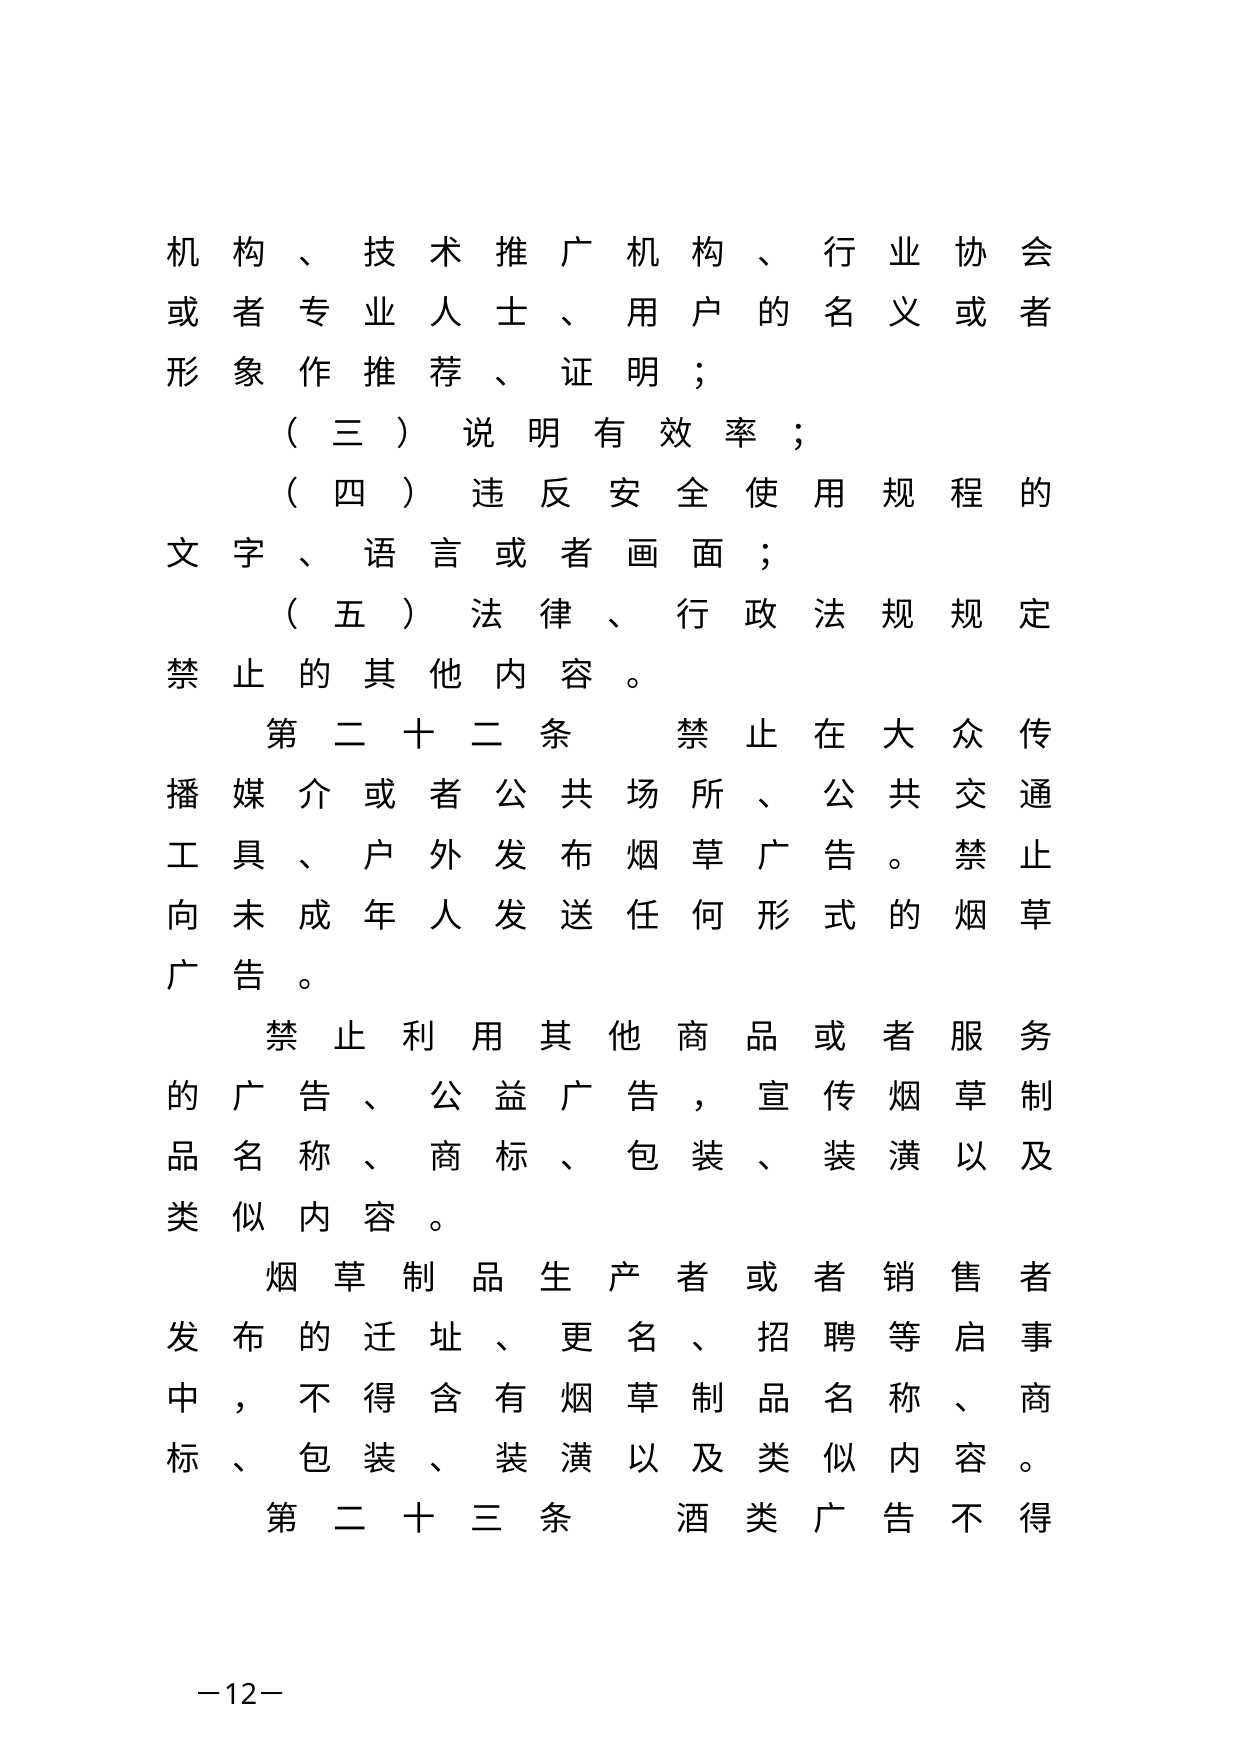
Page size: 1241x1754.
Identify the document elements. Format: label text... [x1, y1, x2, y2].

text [167, 219, 1085, 400]
text 第二十二条 禁止在大众传播媒介或者公共场所、公共交通工具、户外发布烟草广告。禁止向未成年人发送任何形式的烟草广告。 [167, 702, 1085, 1003]
text 禁止利用其他商品或者服务的广告、公益广告，宣传烟草制品名称、商标、包装、装潢以及类似内容。 [167, 1003, 1085, 1245]
text （三）说明有效率； [167, 400, 1085, 461]
text 烟草制品生产者或者销售者发布的迁址、更名、招聘等启事中，不得含有烟草制品名称、商标、包装、装潢以及类似内容。 [167, 1245, 1085, 1486]
text （四）违反安全使用规程的文字、语言或者画面； [167, 461, 1085, 581]
text 第二十三条 酒类广告不得含有下列内容： [167, 1486, 1085, 1546]
text （五）法律、行政法规规定禁止的其他内容。 [167, 581, 1085, 702]
